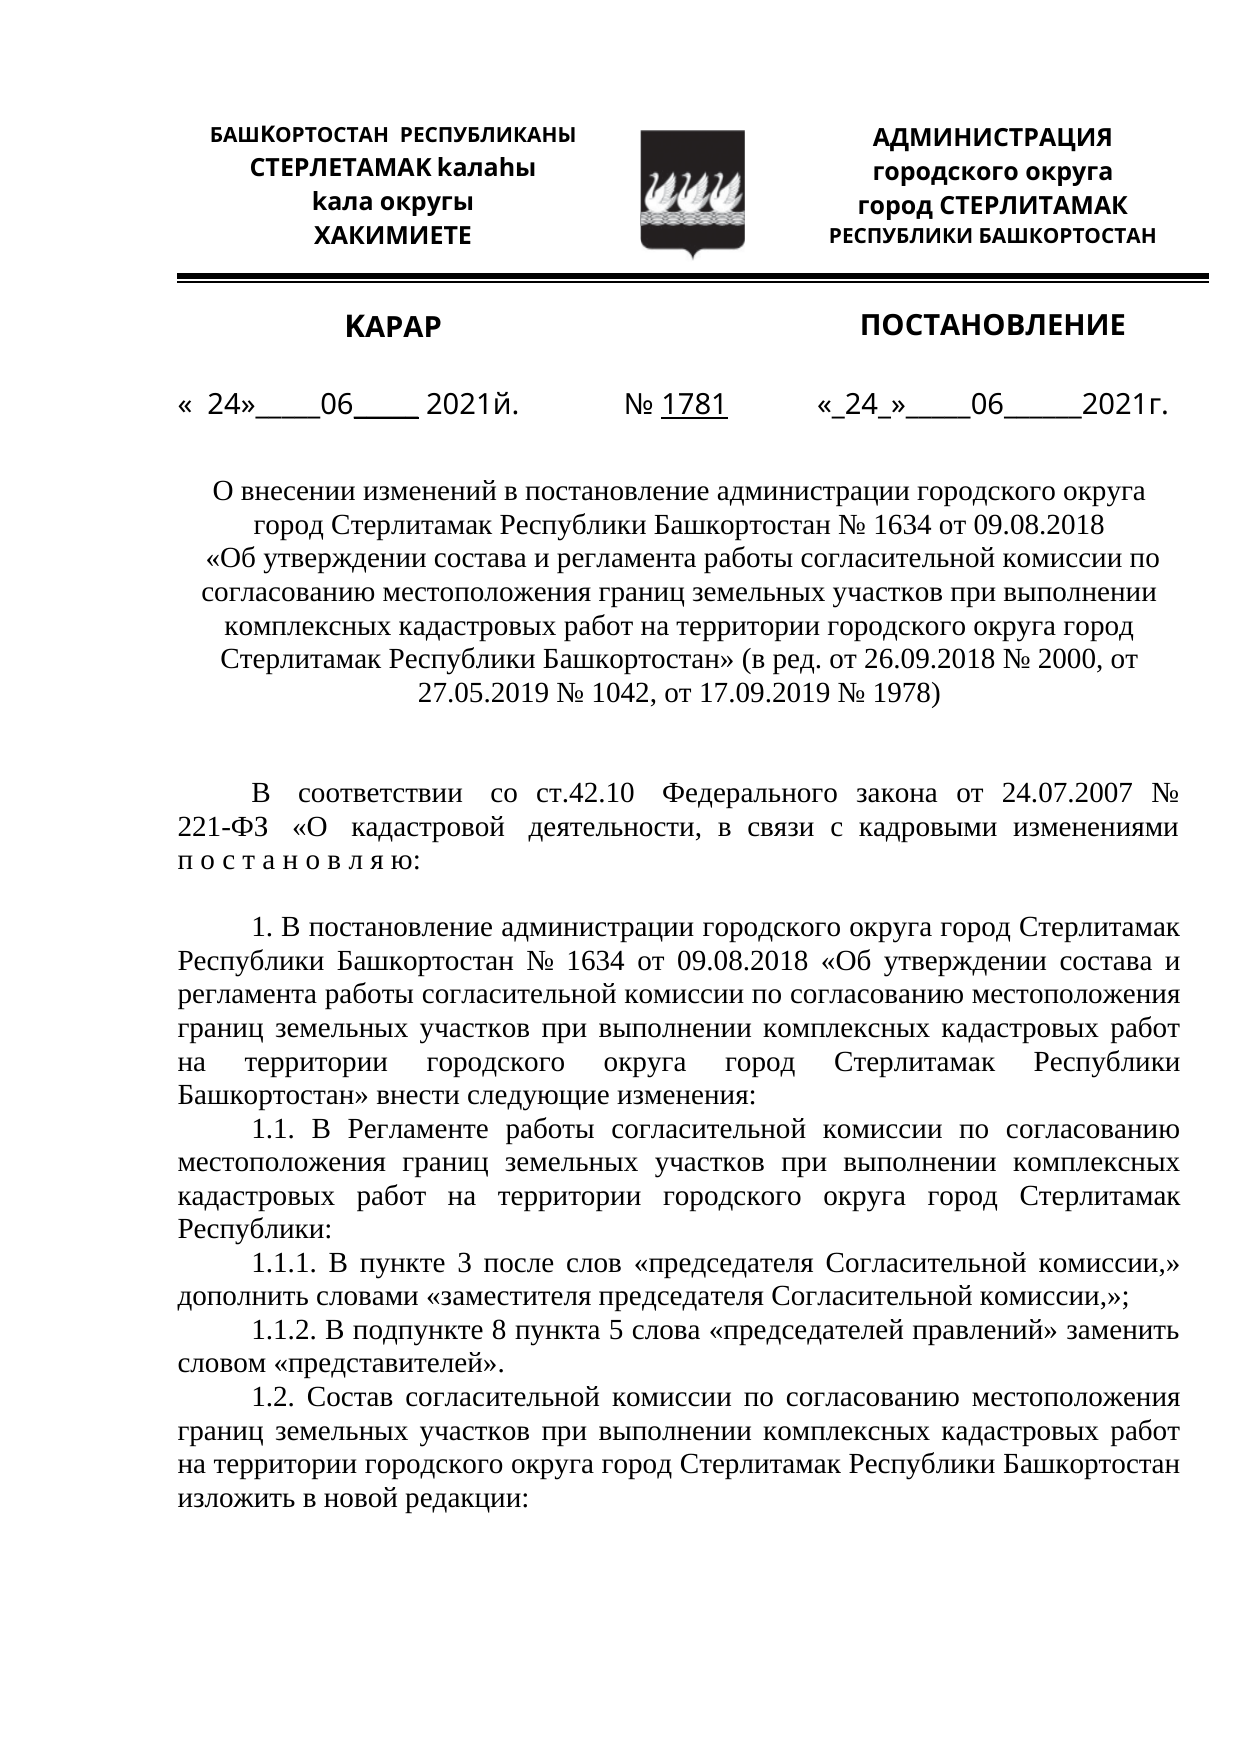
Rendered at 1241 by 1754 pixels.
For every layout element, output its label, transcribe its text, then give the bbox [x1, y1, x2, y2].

table_header БАШKОРТОСТАН РЕСПУБЛИКАHЫ СТEРЛЕТАМАK kалаhы kала округы ХАКИМИEТЕ [177, 118, 608, 273]
text 1. В постановление администрации городского округа город Стерлитамак Республики Башкортостан № 1634 от 09.08.2018 «Об утверждении состава и регламента работы согласительной комиссии по согласованию местоположения границ земельных участков при выполнении комплексных кадастровых работ на территории городского округа город Стерлитамак Республики Башкортостан» внести следующие изменения: [177, 909, 1181, 1111]
text «Об утверждении состава и регламента работы согласительной комиссии по согласованию местоположения границ земельных участков при выполнении комплексных кадастровых работ на территории городского округа город Стерлитамак Республики Башкортостан» (в ред. от 26.09.2018 № 2000, от 27.05.2019 № 1042, от 17.09.2019 № 1978) [177, 541, 1181, 708]
table_header АДМИНИСТРАЦИЯ городского округа город СТЕРЛИТАМАК РЕСПУБЛИКИ БАШКОРТОСТАН [777, 118, 1208, 273]
table_header [609, 118, 777, 273]
text 1.1. В Регламенте работы согласительной комиссии по согласованию местоположения границ земельных участков при выполнении комплексных кадастровых работ на территории городского округа город Стерлитамак Республики: [177, 1111, 1181, 1245]
table_header KАРАР « 24»_____06_____ 2021й. [177, 304, 608, 423]
text город Стерлитамак Республики Башкортостан № 1634 от 09.08.2018 [177, 507, 1181, 541]
text В соответствии со ст.42.10 Федерального закона от 24.07.2007 № 221-ФЗ «О кадастровой деятельности, в связи с кадровыми изменениями п о с т а н о в л я ю: [177, 775, 1181, 876]
text 1.1.1. В пункте 3 после слов «председателя Согласительной комиссии,» дополнить словами «заместителя председателя Согласительной комиссии,»; [177, 1245, 1181, 1312]
text О внесении изменений в постановление администрации городского округа [177, 473, 1181, 507]
table_header ПОСТАНОВЛЕНИЕ «_24_»_____06______2021г. [777, 304, 1208, 423]
text 1.2. Состав согласительной комиссии по согласованию местоположения границ земельных участков при выполнении комплексных кадастровых работ на территории городского округа город Стерлитамак Республики Башкортостан изложить в новой редакции: [177, 1379, 1181, 1513]
text 1.1.2. В подпункте 8 пункта 5 слова «председателей правлений» заменить словом «представителей». [177, 1312, 1181, 1379]
table_header № 1781 [609, 304, 777, 423]
